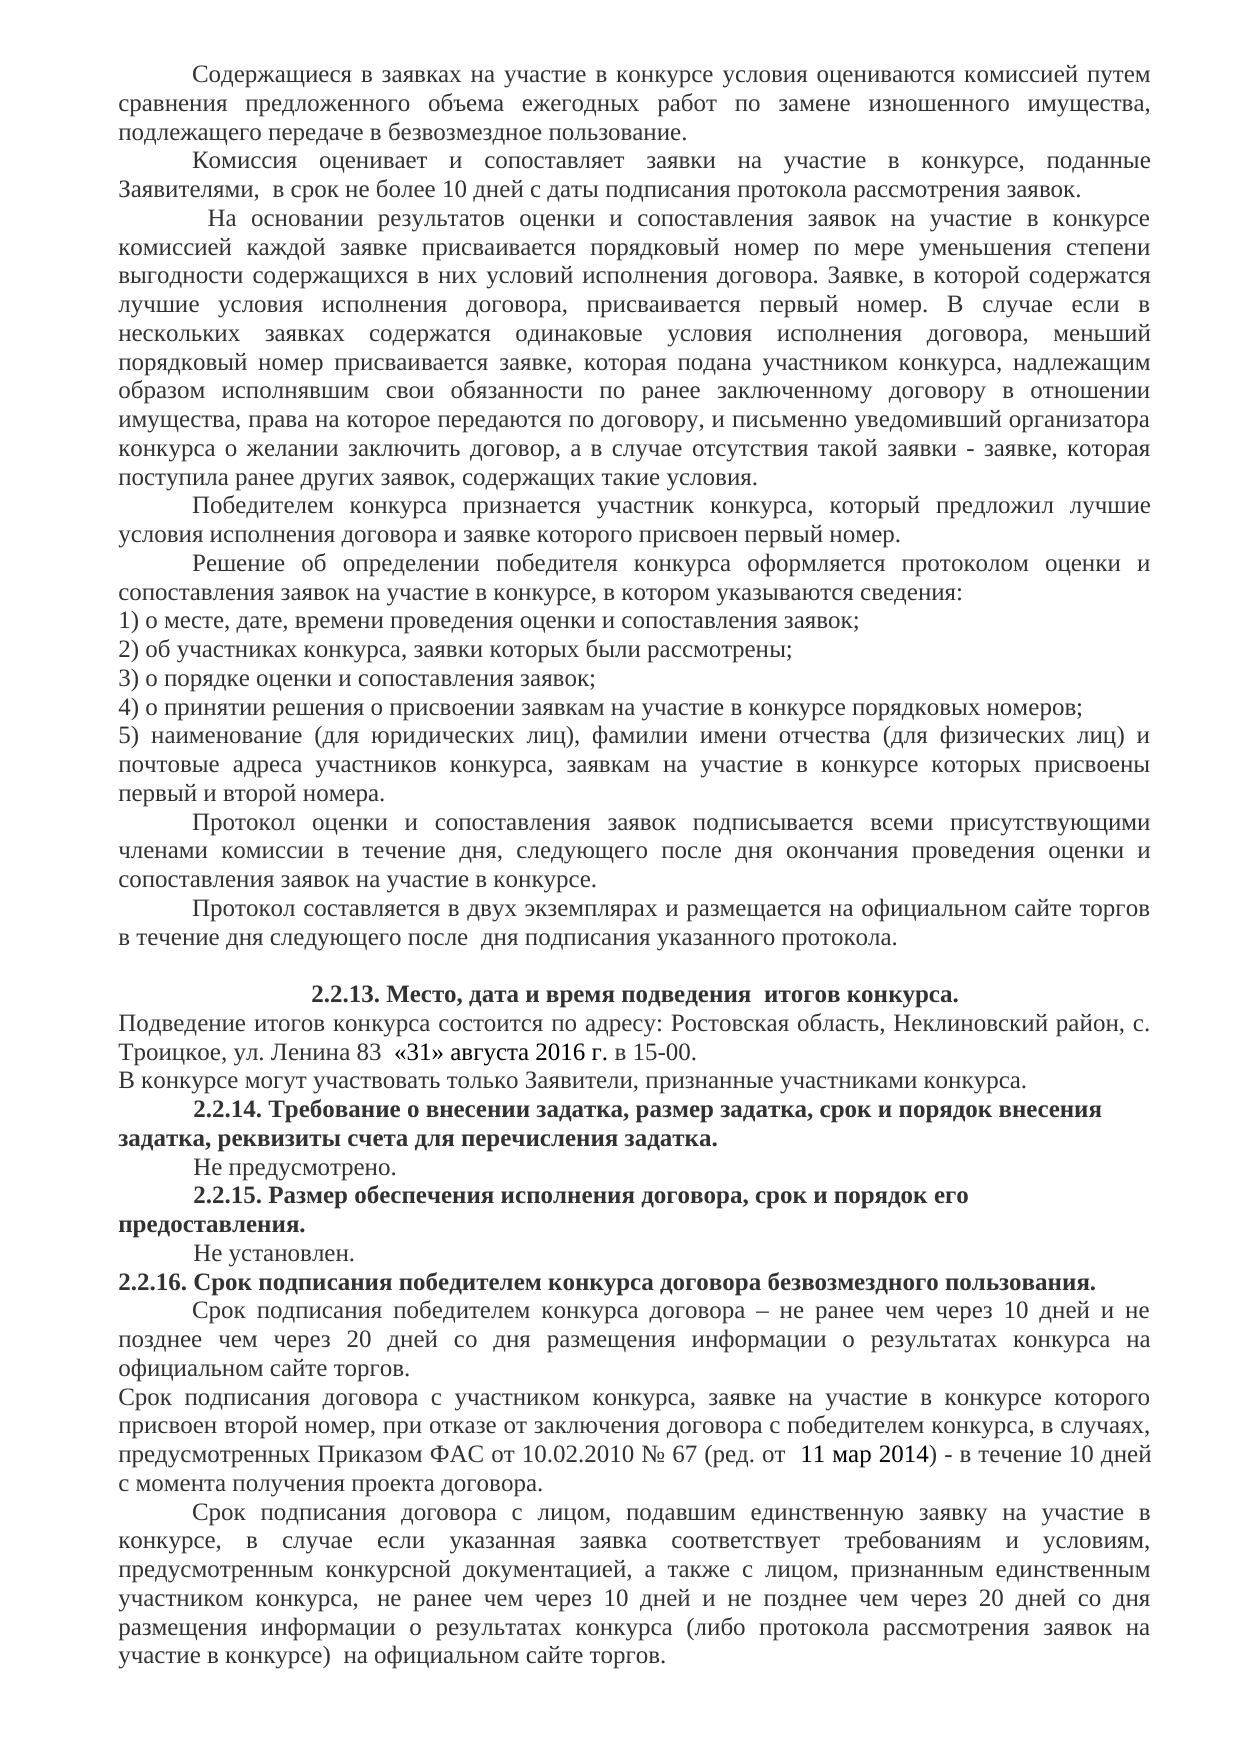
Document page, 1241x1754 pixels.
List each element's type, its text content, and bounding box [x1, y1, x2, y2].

text 5) наименование (для юридических лиц), фамилии имени отчества (для физических лиц) и почтовые адреса участников конкурса, заявкам на участие в конкурсе которых присвоены первый и второй номера. [118, 720, 1152, 807]
text Подведение итогов конкурса состоится по адресу: Ростовская область, Неклиновский район, с. Троицкое, ул. Ленина 83 «31» августа 2016 г. в 15-00. [118, 1008, 1152, 1065]
text На основании результатов оценки и сопоставления заявок на участие в конкурсе комиссией каждой заявке присваивается порядковый номер по мере уменьшения степени выгодности содержащихся в них условий исполнения договора. Заявке, в которой содержатся лучшие условия исполнения договора, присваивается первый номер. В случае если в нескольких заявках содержатся одинаковые условия исполнения договора, меньший порядковый номер присваивается заявке, которая подана участником конкурса, надлежащим образом исполнявшим свои обязанности по ранее заключенному договору в отношении имущества, права на которое передаются по договору, и письменно уведомивший организатора конкурса о желании заключить договор, а в случае отсутствия такой заявки - заявке, которая поступила ранее других заявок, содержащих такие условия. [118, 203, 1152, 490]
text Срок подписания договора с лицом, подавшим единственную заявку на участие в конкурсе, в случае если указанная заявка соответствует требованиям и условиям, предусмотренным конкурсной документацией, а также с лицом, признанным единственным участником конкурса, не ранее чем через 10 дней и не позднее чем через 20 дней со дня размещения информации о результатах конкурса (либо протокола рассмотрения заявок на участие в конкурсе) на официальном сайте торгов. [118, 1497, 1152, 1669]
text 4) о принятии решения о присвоении заявкам на участие в конкурсе порядковых номеров; [118, 692, 1152, 720]
text Не предусмотрено. [118, 1152, 1152, 1180]
text 2) об участниках конкурса, заявки которых были рассмотрены; [118, 634, 1152, 663]
text 2.2.13. Место, дата и время подведения итогов конкурса. [118, 979, 1152, 1008]
text Срок подписания договора с участником конкурса, заявке на участие в конкурсе которого присвоен второй номер, при отказе от заключения договора с победителем конкурса, в случаях, предусмотренных Приказом ФАС от 10.02.2010 № 67 (ред. от 11 мар 2014) - в течение 10 дней с момента получения проекта договора. [118, 1382, 1152, 1497]
text Протокол оценки и сопоставления заявок подписывается всеми присутствующими членами комиссии в течение дня, следующего после дня окончания проведения оценки и сопоставления заявок на участие в конкурсе. [118, 807, 1152, 893]
text Комиссия оценивает и сопоставляет заявки на участие в конкурсе, поданные Заявителями, в срок не более 10 дней с даты подписания протокола рассмотрения заявок. [118, 145, 1152, 203]
text В конкурсе могут участвовать только Заявители, признанные участниками конкурса. [118, 1065, 1152, 1094]
text Содержащиеся в заявках на участие в конкурсе условия оцениваются комиссией путем сравнения предложенного объема ежегодных работ по замене изношенного имущества, подлежащего передаче в безвозмездное пользование. [118, 59, 1152, 145]
text Срок подписания победителем конкурса договора – не ранее чем через 10 дней и не позднее чем через 20 дней со дня размещения информации о результатах конкурса на официальном сайте торгов. [118, 1295, 1152, 1382]
text 3) о порядке оценки и сопоставления заявок; [118, 663, 1152, 692]
text 1) о месте, дате, времени проведения оценки и сопоставления заявок; [118, 605, 1152, 634]
text 2.2.16. Срок подписания победителем конкурса договора безвозмездного пользования. [118, 1267, 1152, 1295]
text 2.2.15. Размер обеспечения исполнения договора, срок и порядок его предоставления. [118, 1180, 1152, 1238]
text 2.2.14. Требование о внесении задатка, размер задатка, срок и порядок внесения задатка, реквизиты счета для перечисления задатка. [118, 1094, 1152, 1152]
text Протокол составляется в двух экземплярах и размещается на официальном сайте торгов в течение дня следующего после дня подписания указанного протокола. [118, 893, 1152, 950]
text Решение об определении победителя конкурса оформляется протоколом оценки и сопоставления заявок на участие в конкурсе, в котором указываются сведения: [118, 548, 1152, 605]
text Победителем конкурса признается участник конкурса, который предложил лучшие условия исполнения договора и заявке которого присвоен первый номер. [118, 490, 1152, 548]
text Не установлен. [118, 1238, 1152, 1267]
